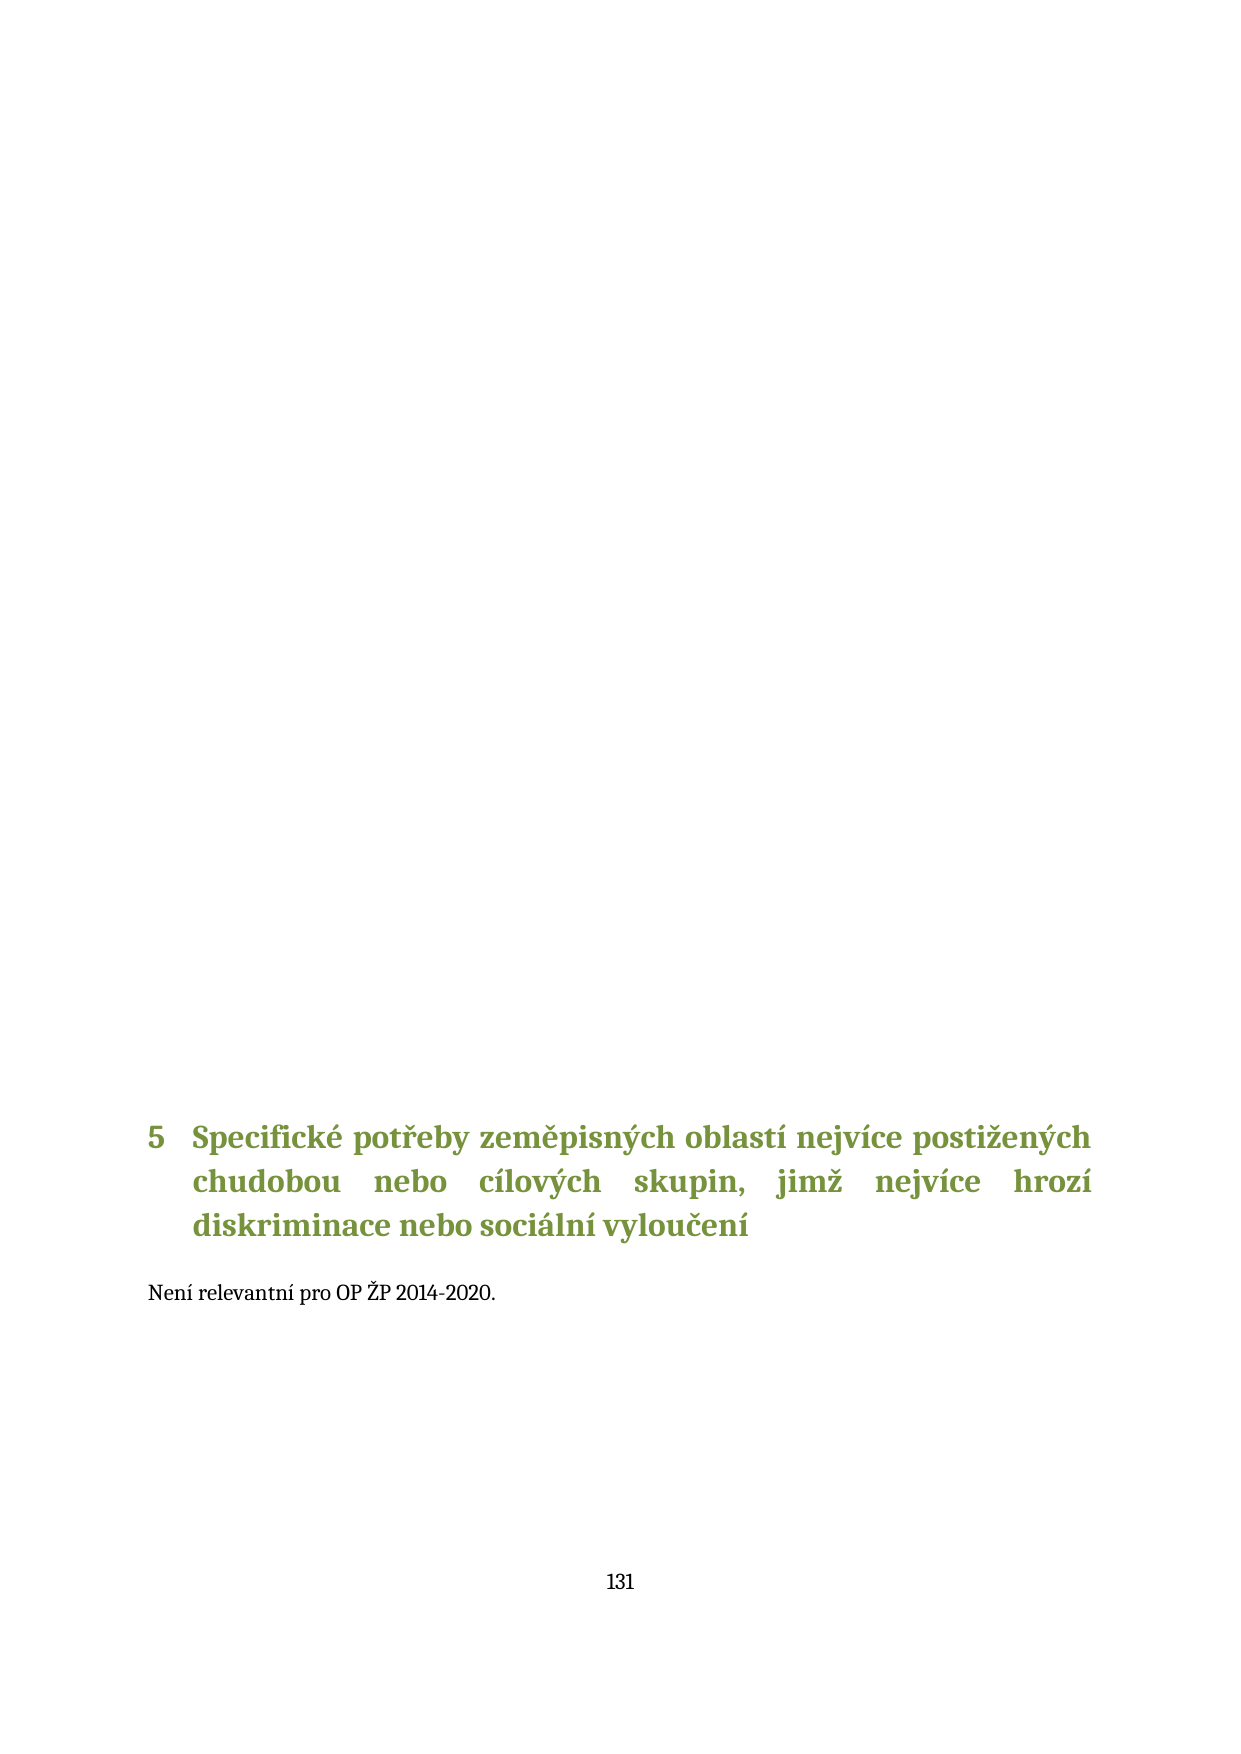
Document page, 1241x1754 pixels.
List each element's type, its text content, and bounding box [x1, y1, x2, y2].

subtitle Specifické potřeby zeměpisných oblastí nejvíce postižených chudobou nebo cílových skupin, jimž nejvíce hrozí diskriminace nebo sociální vyloučení [148, 1118, 1092, 1245]
text Není relevantní pro OP ŽP 2014-2020. [148, 1280, 1092, 1306]
